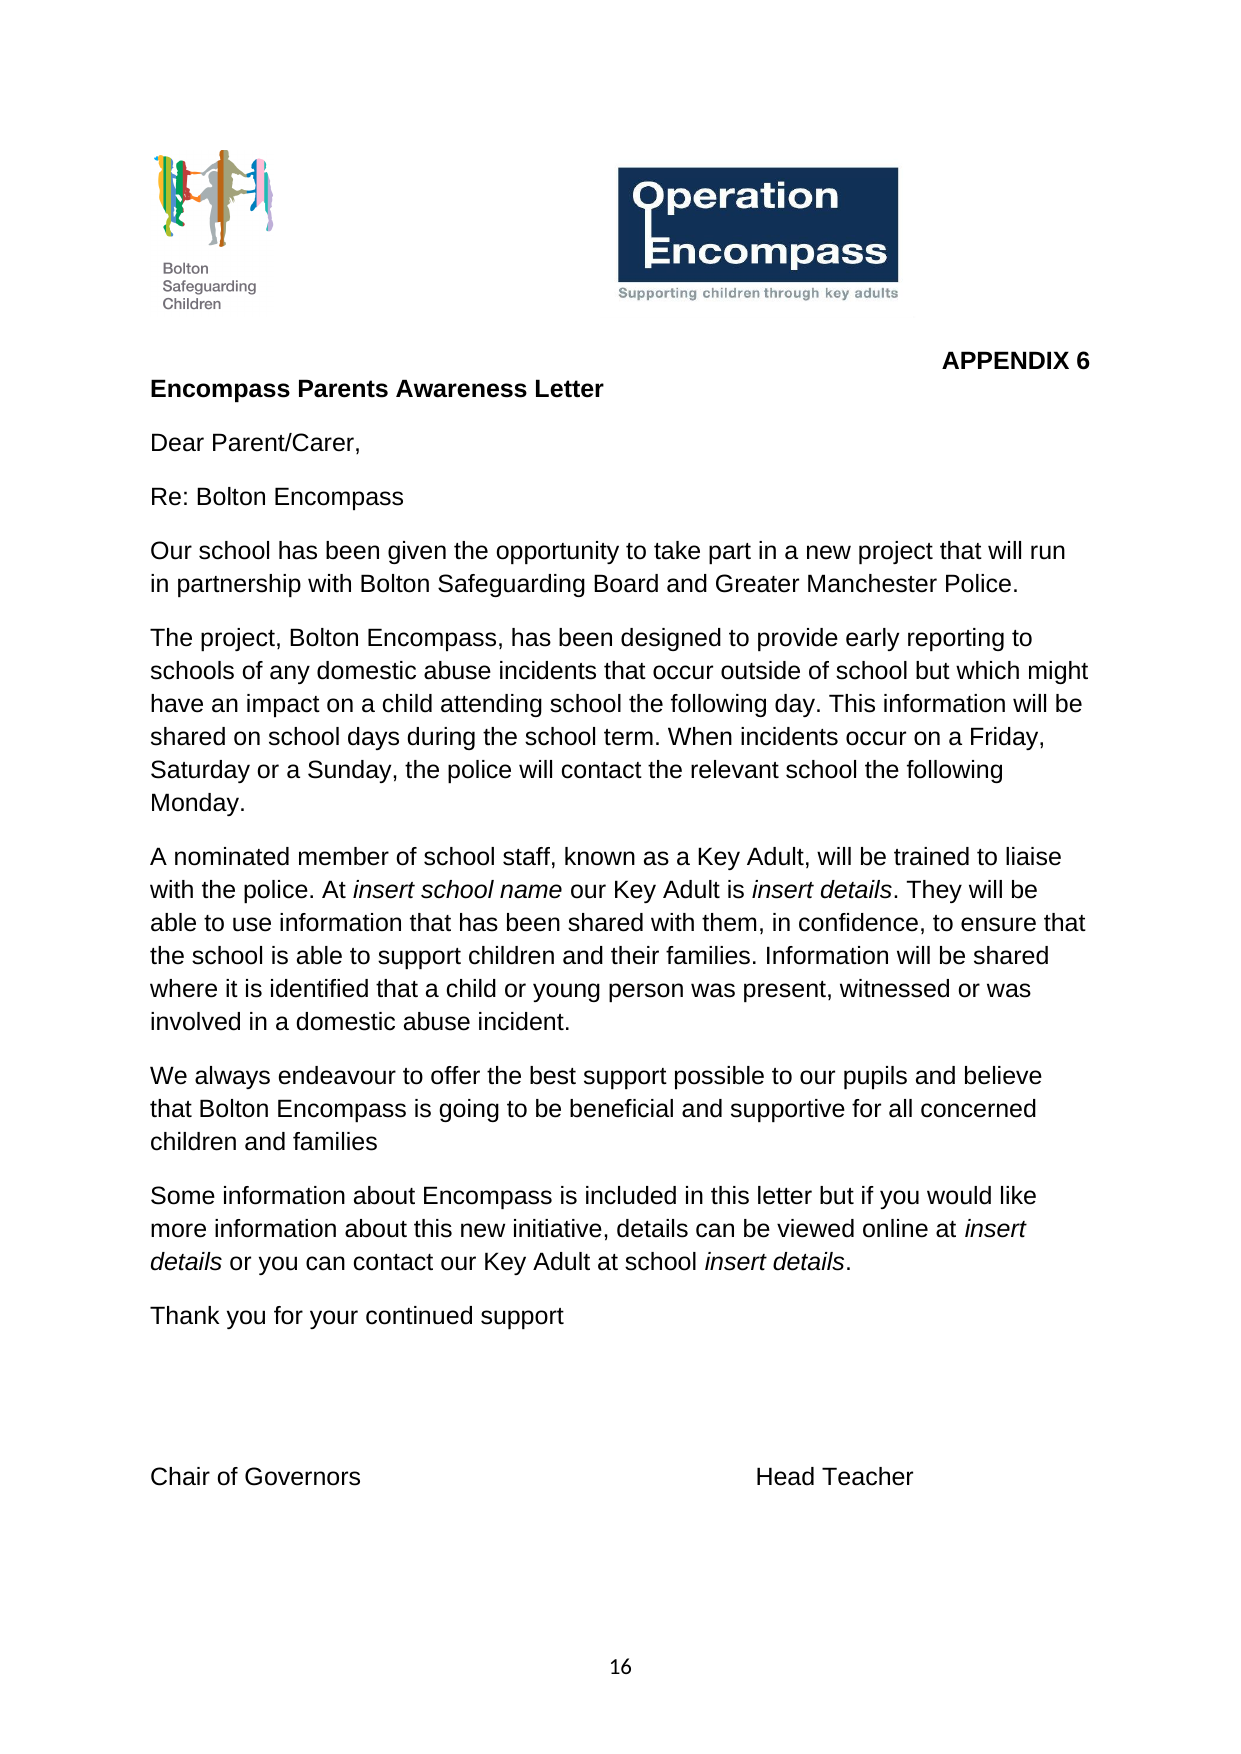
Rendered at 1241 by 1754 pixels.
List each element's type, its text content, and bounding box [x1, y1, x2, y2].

text Chair of Governors Head Teacher [150, 1462, 1090, 1491]
text A nominated member of school staff, known as a Key Adult, will be trained to liaise with the police. At insert school name our Key Adult is insert details. They will be able to use information that has been shared with them, in confidence, to ensure that the school is able to support children and their families. Information will be shared where it is identified that a child or young person was present, witnessed or was involved in a domestic abuse incident. [150, 842, 1090, 1036]
text Our school has been given the opportunity to take part in a new project that will run in partnership with Bolton Safeguarding Board and Greater Manchester Police. [150, 536, 1090, 598]
text Some information about Encompass is included in this letter but if you would like more information about this new initiative, details can be viewed online at insert details or you can contact our Key Adult at school insert details. [150, 1181, 1090, 1276]
picture [600, 150, 916, 318]
text The project, Bolton Encompass, has been designed to provide early reporting to schools of any domestic abuse incidents that occur outside of school but which might have an impact on a child attending school the following day. This information will be shared on school days during the school term. When incidents occur on a Friday, Saturday or a Sunday, the police will contact the relevant school the following Monday. [150, 623, 1090, 817]
text Encompass Parents Awareness Letter [150, 374, 1090, 403]
text Re: Bolton Encompass [150, 482, 1090, 511]
text We always endeavour to offer the best support possible to our pupils and believe that Bolton Encompass is going to be beneficial and supportive for all concerned children and families [150, 1061, 1090, 1156]
text Dear Parent/Carer, [150, 428, 1090, 457]
text Thank you for your continued support [150, 1301, 1090, 1329]
text APPENDIX 6 [150, 346, 1090, 374]
